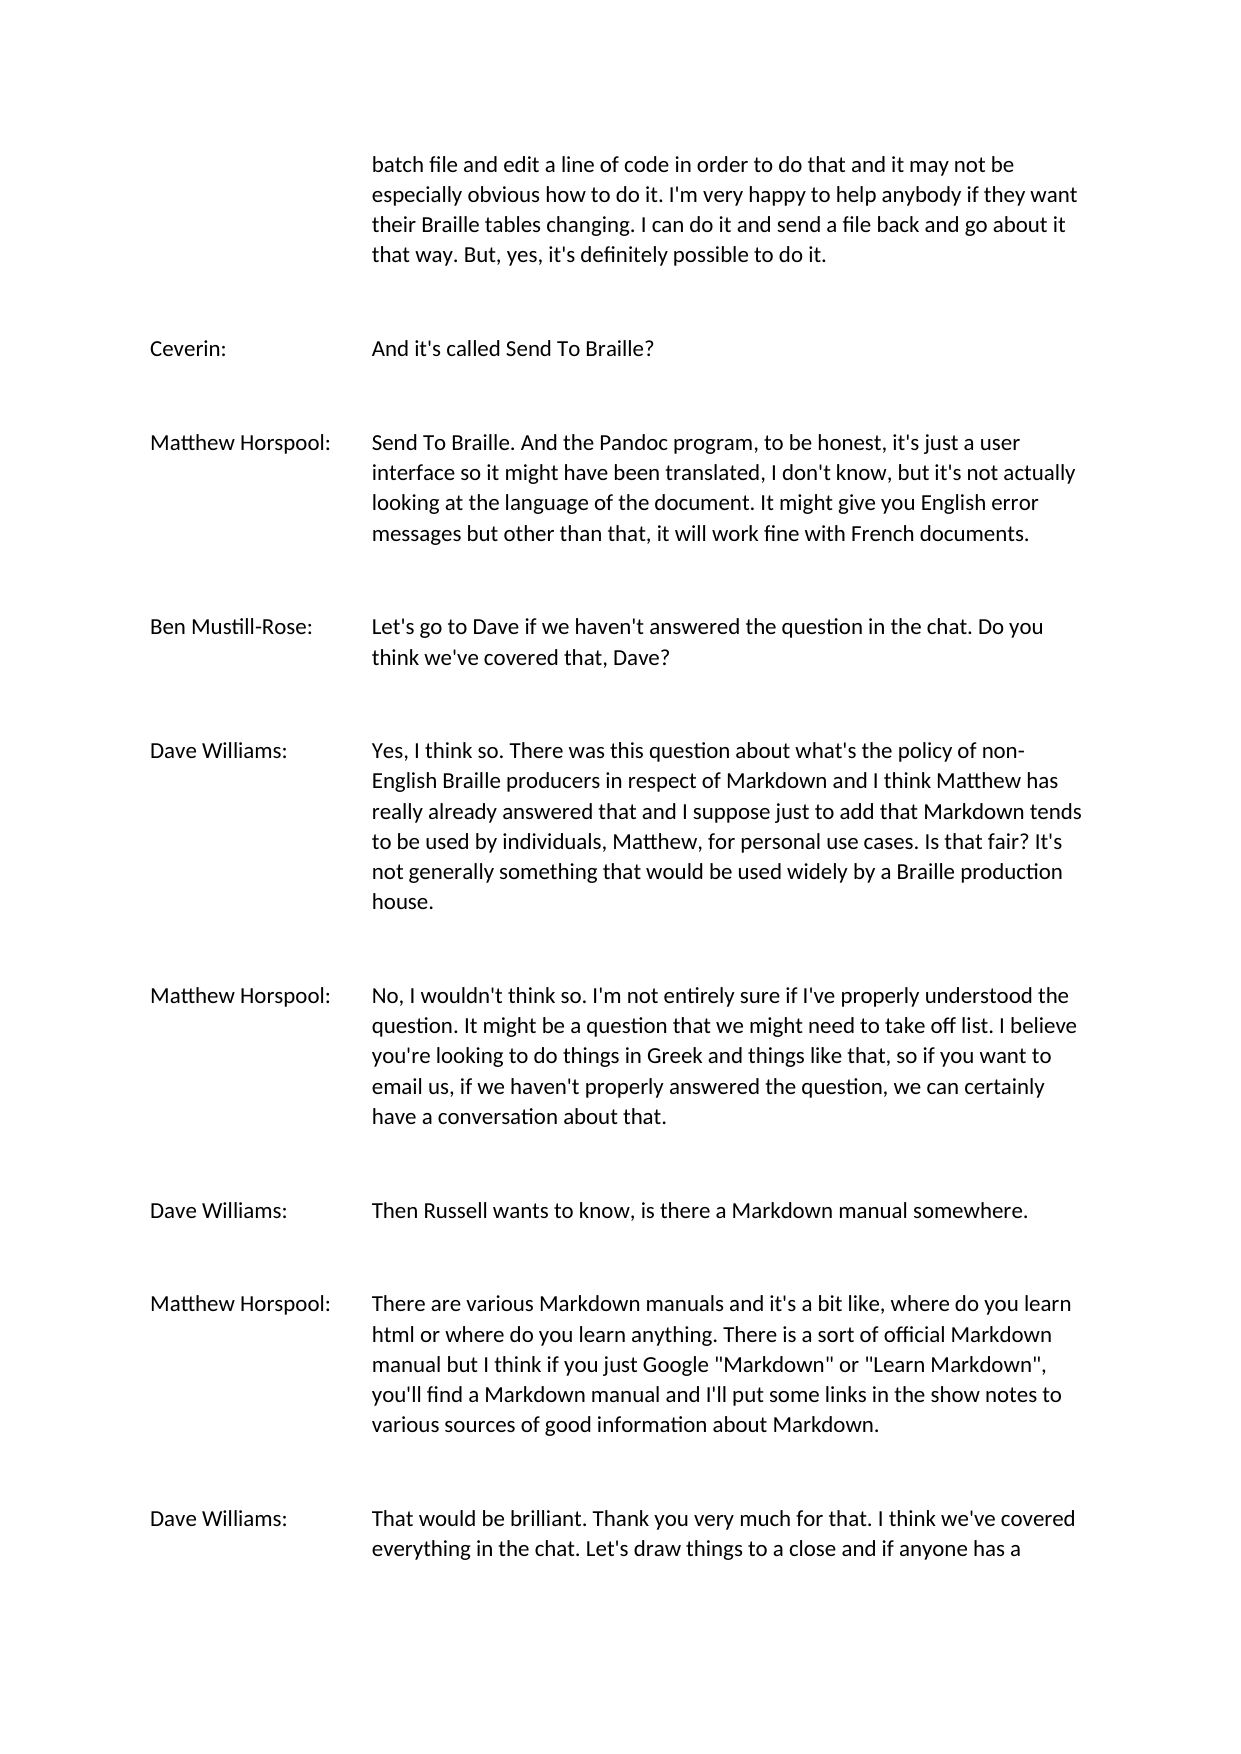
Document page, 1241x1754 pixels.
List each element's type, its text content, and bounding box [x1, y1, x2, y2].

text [150, 150, 1090, 269]
text Dave Williams: Then Russell wants to know, is there a Markdown manual somewhere. [150, 1196, 1090, 1224]
text Matthew Horspool: There are various Markdown manuals and it's a bit like, where do you learn html or where do you learn anything. There is a sort of official Markdown manual but I think if you just Google "Markdown" or "Learn Markdown", you'll find a Markdown manual and I'll put some links in the show notes to various sources of good information about Markdown. [150, 1289, 1090, 1438]
text Ben Mustill-Rose: Let's go to Dave if we haven't answered the question in the chat. Do you think we've covered that, Dave? [150, 612, 1090, 671]
text Ceverin: And it's called Send To Braille? [150, 334, 1090, 362]
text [150, 1504, 1090, 1562]
text Matthew Horspool: No, I wouldn't think so. I'm not entirely sure if I've properly understood the question. It might be a question that we might need to take off list. I believe you're looking to do things in Greek and things like that, so if you want to email us, if we haven't properly answered the question, we can certainly have a conversation about that. [150, 981, 1090, 1130]
text Matthew Horspool: Send To Braille. And the Pandoc program, to be honest, it's just a user interface so it might have been translated, I don't know, but it's not actually looking at the language of the document. It might give you English error messages but other than that, it will work fine with French documents. [150, 428, 1090, 547]
text Dave Williams: Yes, I think so. There was this question about what's the policy of non-English Braille producers in respect of Markdown and I think Matthew has really already answered that and I suppose just to add that Markdown tends to be used by individuals, Matthew, for personal use cases. Is that fair? It's not generally something that would be used widely by a Braille production house. [150, 736, 1090, 916]
